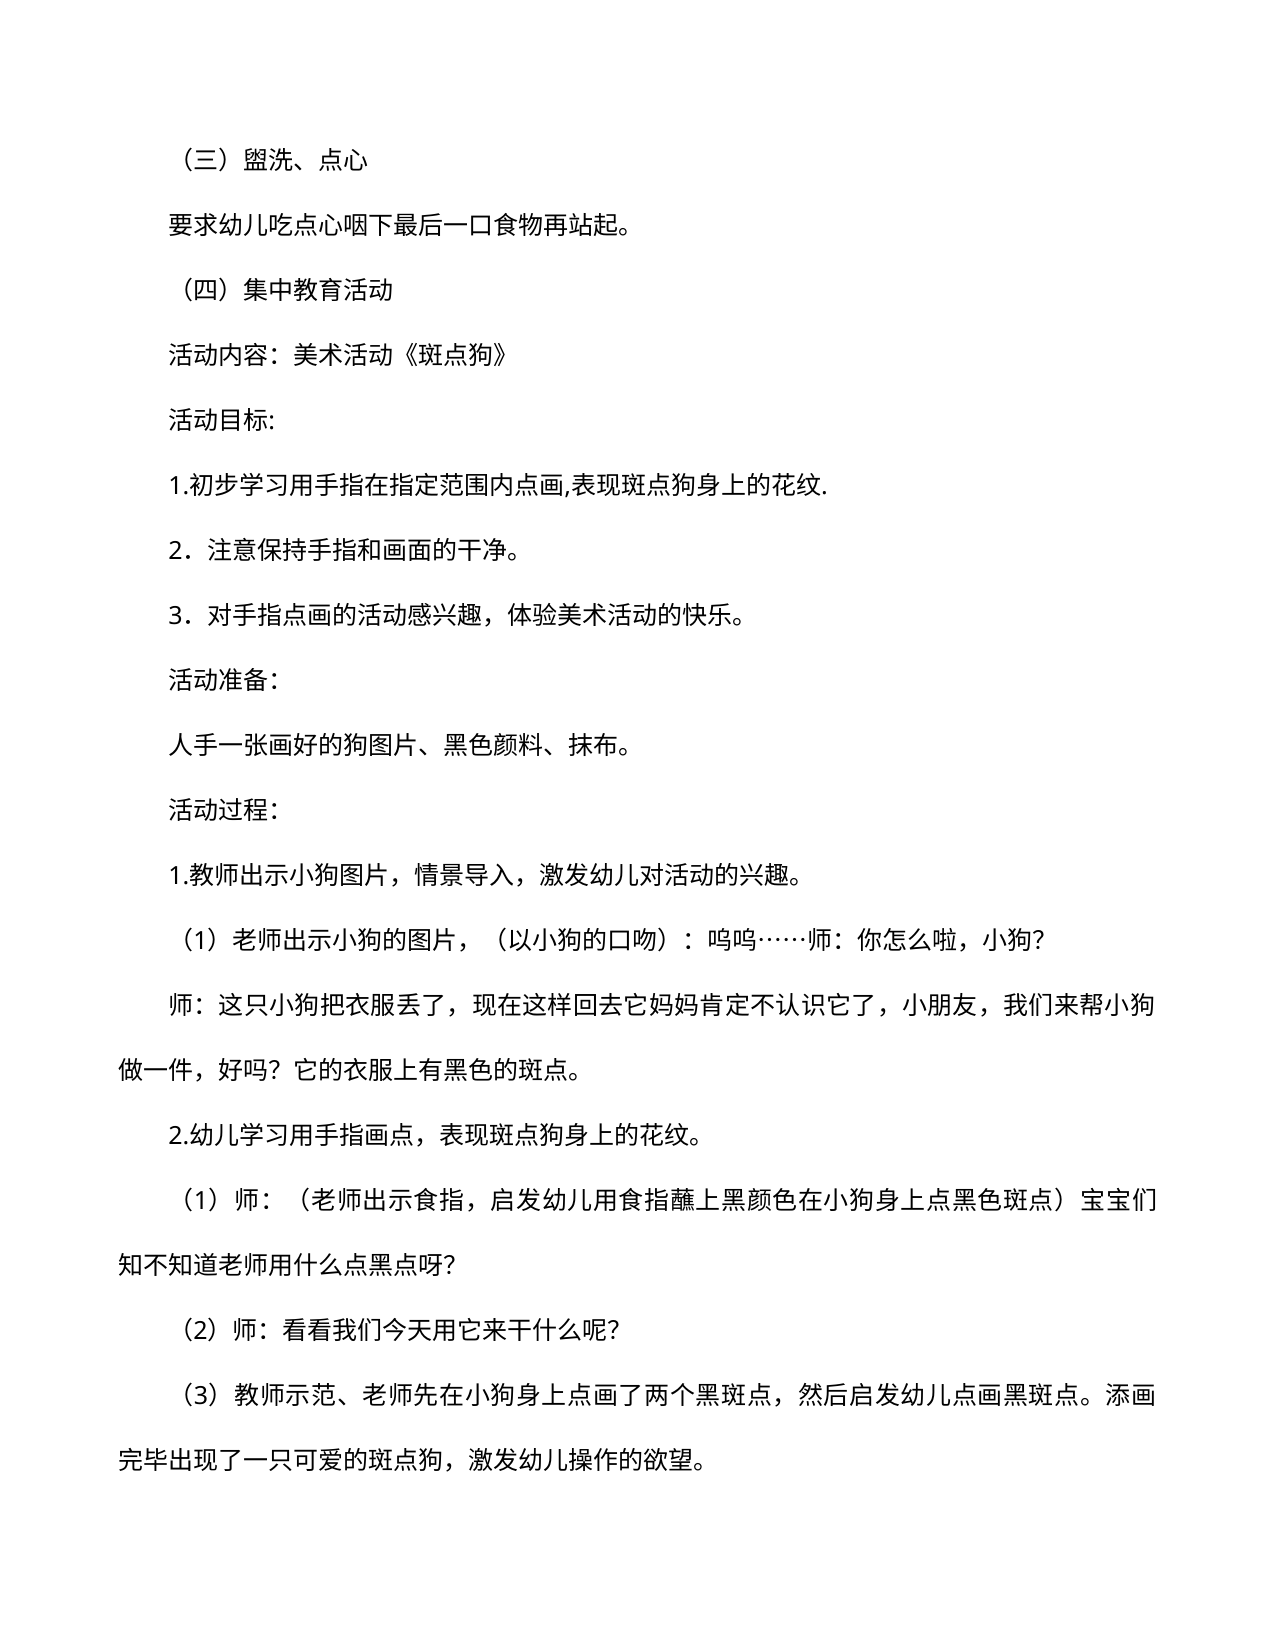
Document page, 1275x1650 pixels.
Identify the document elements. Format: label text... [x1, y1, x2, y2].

text 1.初步学习用手指在指定范围内点画,表现斑点狗身上的花纹. [118, 451, 1157, 516]
text 活动准备： [118, 646, 1157, 711]
text 1.教师出示小狗图片，情景导入，激发幼儿对活动的兴趣。 [118, 841, 1157, 906]
text （1）师：（老师出示食指，启发幼儿用食指蘸上黑颜色在小狗身上点黑色斑点）宝宝们知不知道老师用什么点黑点呀？ [118, 1166, 1157, 1296]
text （四）集中教育活动 [118, 256, 1157, 321]
text 活动目标: [118, 386, 1157, 451]
text 要求幼儿吃点心咽下最后一口食物再站起。 [118, 191, 1157, 256]
text 活动过程： [118, 776, 1157, 841]
text 2.幼儿学习用手指画点，表现斑点狗身上的花纹。 [118, 1101, 1157, 1166]
text （三）盥洗、点心 [168, 126, 1157, 191]
text 活动内容：美术活动《斑点狗》 [118, 321, 1157, 386]
text （1）老师出示小狗的图片，（以小狗的口吻）：呜呜……师：你怎么啦，小狗？ [118, 906, 1157, 971]
text 师：这只小狗把衣服丢了，现在这样回去它妈妈肯定不认识它了，小朋友，我们来帮小狗做一件，好吗？它的衣服上有黑色的斑点。 [118, 971, 1157, 1101]
text 人手一张画好的狗图片、黑色颜料、抹布。 [118, 711, 1157, 776]
text （3）教师示范、老师先在小狗身上点画了两个黑斑点，然后启发幼儿点画黑斑点。添画完毕出现了一只可爱的斑点狗，激发幼儿操作的欲望。 [118, 1361, 1157, 1491]
text 2．注意保持手指和画面的干净。 [118, 516, 1157, 581]
text （2）师：看看我们今天用它来干什么呢？ [118, 1296, 1157, 1361]
text 3．对手指点画的活动感兴趣，体验美术活动的快乐。 [118, 581, 1157, 646]
